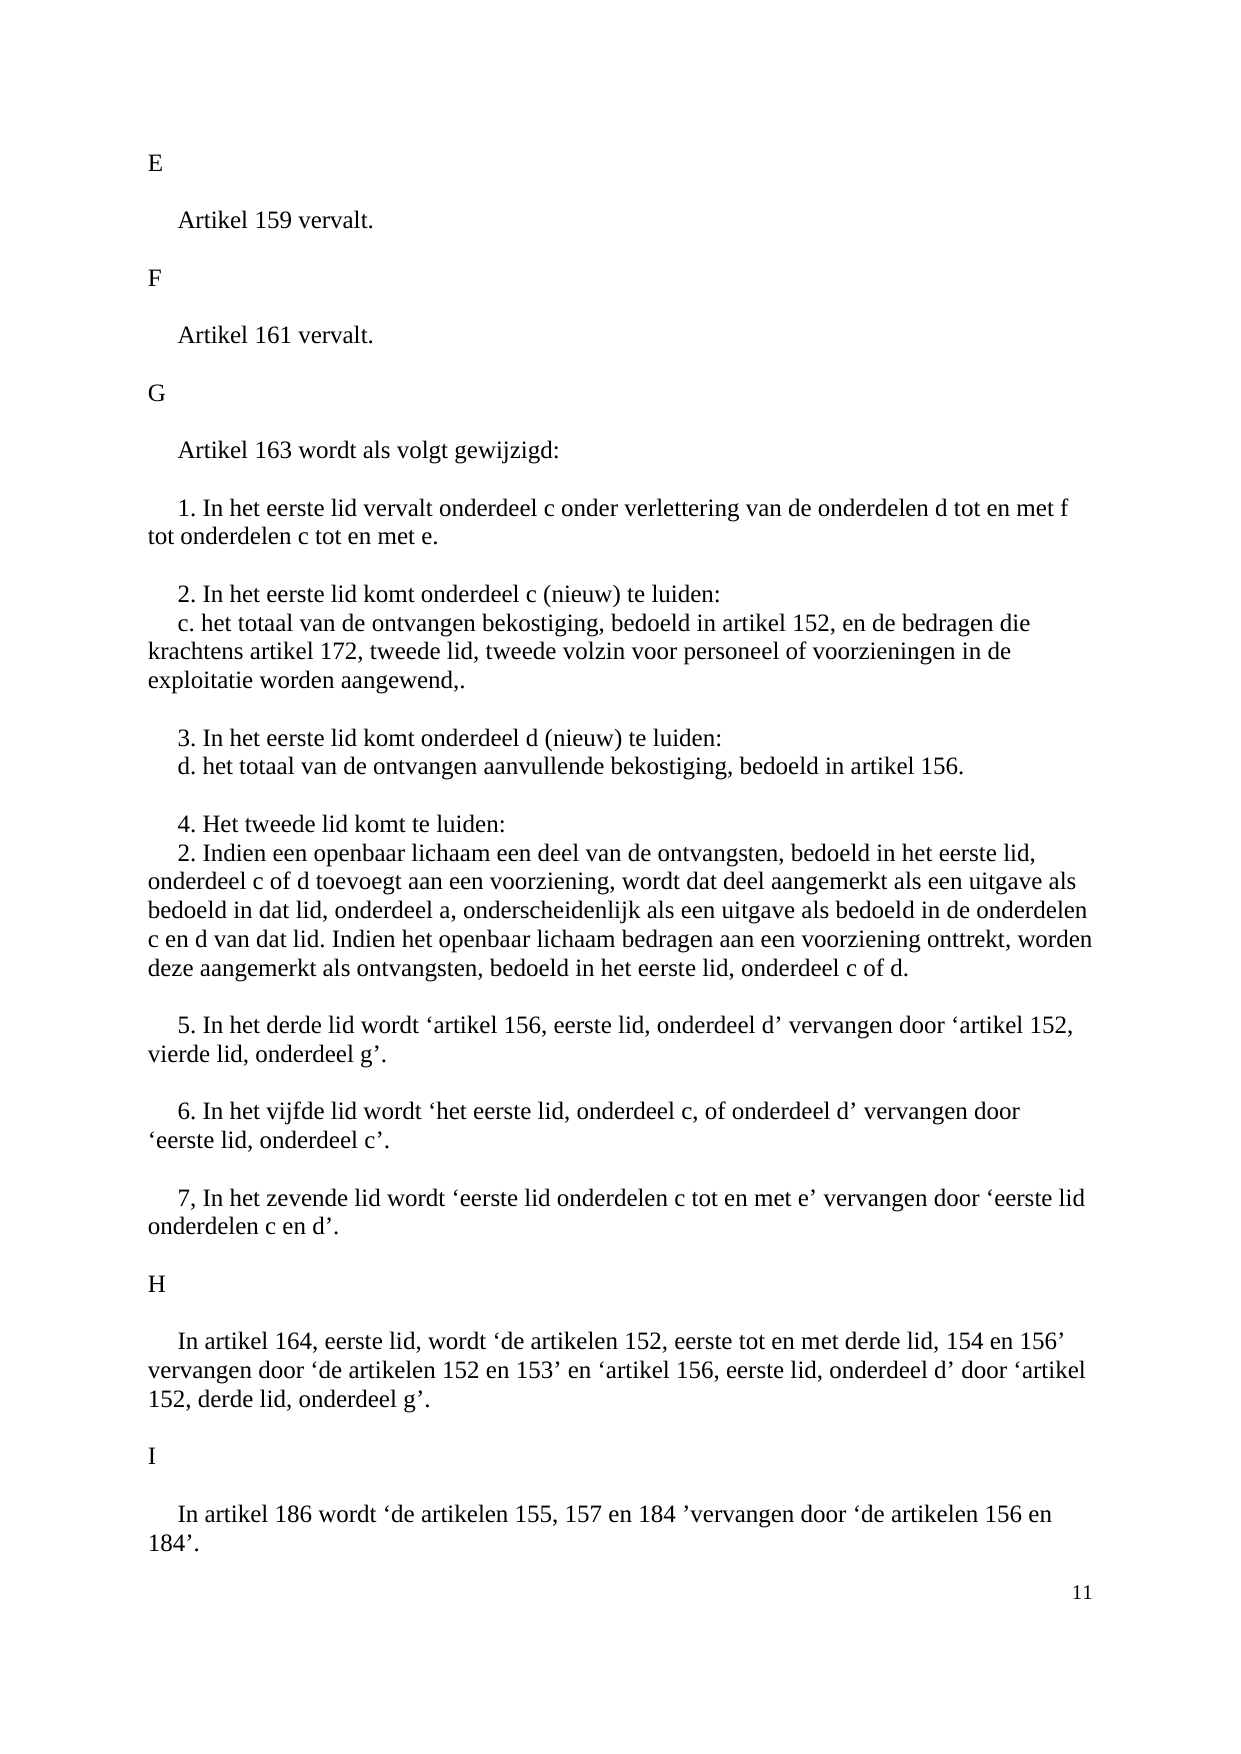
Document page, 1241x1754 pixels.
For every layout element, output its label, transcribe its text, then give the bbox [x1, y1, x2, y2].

text I [148, 1441, 1092, 1470]
text H [148, 1269, 1092, 1298]
text F [148, 263, 1092, 291]
text In artikel 186 wordt ‘de artikelen 155, 157 en 184 ’vervangen door ‘de artikelen 156 en 184’. [148, 1499, 1092, 1556]
text 6. In het vijfde lid wordt ‘het eerste lid, onderdeel c, of onderdeel d’ vervangen door ‘eerste lid, onderdeel c’. [148, 1096, 1092, 1154]
text 4. Het tweede lid komt te luiden: [148, 809, 1092, 838]
text Artikel 159 vervalt. [148, 205, 1092, 234]
text 7, In het zevende lid wordt ‘eerste lid onderdelen c tot en met e’ vervangen door ‘eerste lid onderdelen c en d’. [148, 1183, 1092, 1240]
text 3. In het eerste lid komt onderdeel d (nieuw) te luiden: [148, 723, 1092, 751]
text c. het totaal van de ontvangen bekostiging, bedoeld in artikel 152, en de bedragen die krachtens artikel 172, tweede lid, tweede volzin voor personeel of voorzieningen in de exploitatie worden aangewend,. [148, 608, 1092, 694]
text In artikel 164, eerste lid, wordt ‘de artikelen 152, eerste tot en met derde lid, 154 en 156’ vervangen door ‘de artikelen 152 en 153’ en ‘artikel 156, eerste lid, onderdeel d’ door ‘artikel 152, derde lid, onderdeel g’. [148, 1326, 1092, 1413]
text 2. Indien een openbaar lichaam een deel van de ontvangsten, bedoeld in het eerste lid, onderdeel c of d toevoegt aan een voorziening, wordt dat deel aangemerkt als een uitgave als bedoeld in dat lid, onderdeel a, onderscheidenlijk als een uitgave als bedoeld in de onderdelen c en d van dat lid. Indien het openbaar lichaam bedragen aan een voorziening onttrekt, worden deze aangemerkt als ontvangsten, bedoeld in het eerste lid, onderdeel c of d. [148, 838, 1092, 981]
text 2. In het eerste lid komt onderdeel c (nieuw) te luiden: [148, 579, 1092, 608]
text 1. In het eerste lid vervalt onderdeel c onder verlettering van de onderdelen d tot en met f tot onderdelen c tot en met e. [148, 493, 1092, 550]
text d. het totaal van de ontvangen aanvullende bekostiging, bedoeld in artikel 156. [148, 751, 1092, 780]
text Artikel 163 wordt als volgt gewijzigd: [148, 435, 1092, 464]
text 5. In het derde lid wordt ‘artikel 156, eerste lid, onderdeel d’ vervangen door ‘artikel 152, vierde lid, onderdeel g’. [148, 1010, 1092, 1068]
text E [148, 148, 1092, 176]
text Artikel 161 vervalt. [148, 320, 1092, 349]
text G [148, 378, 1092, 406]
